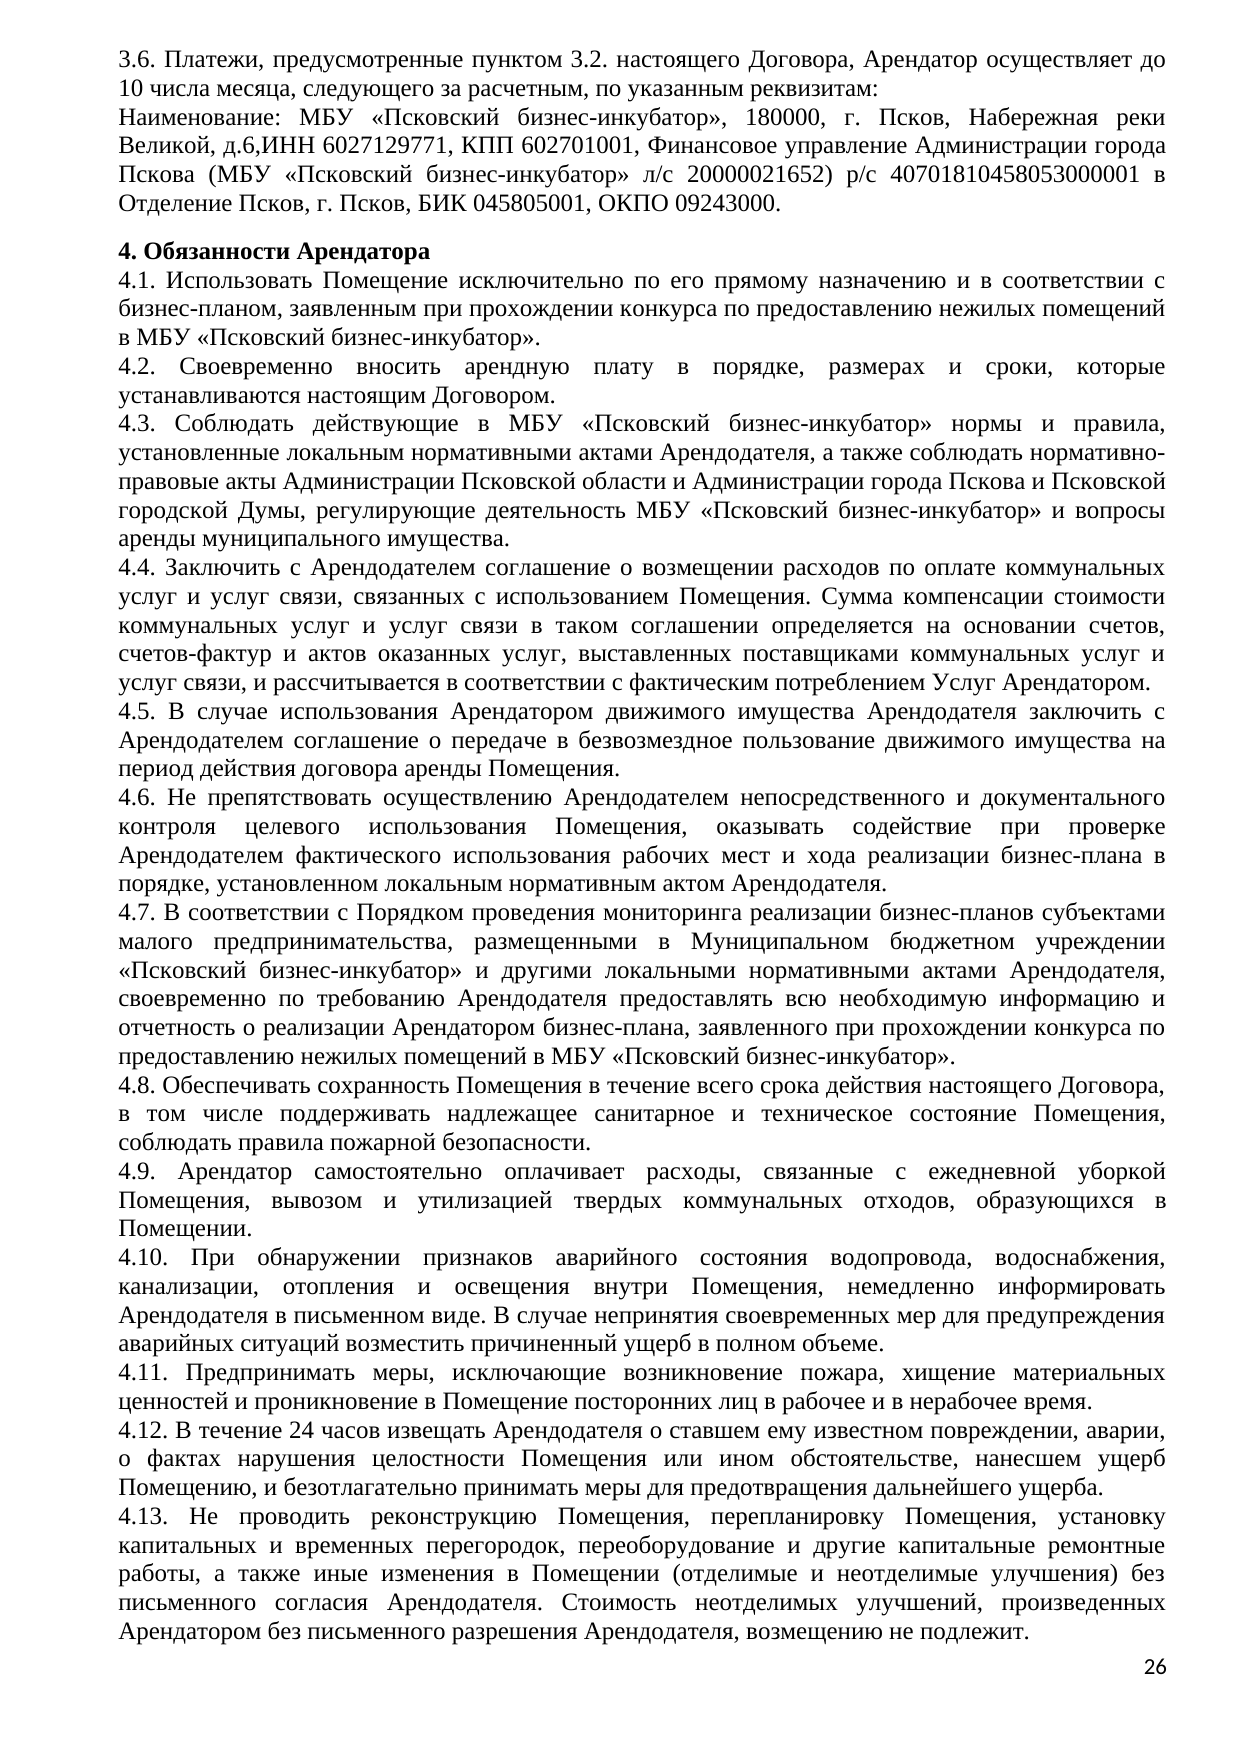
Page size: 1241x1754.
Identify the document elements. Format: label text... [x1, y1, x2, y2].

text 4.2. Своевременно вносить арендную плату в порядке, размерах и сроки, которые устанавливаются настоящим Договором. [118, 351, 1167, 408]
text 4. Обязанности Арендатора [118, 236, 1167, 265]
text 4.9. Арендатор самостоятельно оплачивает расходы, связанные с ежедневной уборкой Помещения, вывозом и утилизацией твердых коммунальных отходов, образующихся в Помещении. [118, 1156, 1167, 1242]
text 4.11. Предпринимать меры, исключающие возникновение пожара, хищение материальных ценностей и проникновение в Помещение посторонних лиц в рабочее и в нерабочее время. [118, 1357, 1167, 1415]
text 4.7. В соответствии с Порядком проведения мониторинга реализации бизнес-планов субъектами малого предпринимательства, размещенными в Муниципальном бюджетном учреждении «Псковский бизнес-инкубатор» и другими локальными нормативными актами Арендодателя, своевременно по требованию Арендодателя предоставлять всю необходимую информацию и отчетность о реализации Арендатором бизнес-плана, заявленного при прохождении конкурса по предоставлению нежилых помещений в МБУ «Псковский бизнес-инкубатор». [118, 897, 1167, 1070]
text 4.10. При обнаружении признаков аварийного состояния водопровода, водоснабжения, канализации, отопления и освещения внутри Помещения, немедленно информировать Арендодателя в письменном виде. В случае непринятия своевременных мер для предупреждения аварийных ситуаций возместить причиненный ущерб в полном объеме. [118, 1242, 1167, 1357]
text 4.8. Обеспечивать сохранность Помещения в течение всего срока действия настоящего Договора, в том числе поддерживать надлежащее санитарное и техническое состояние Помещения, соблюдать правила пожарной безопасности. [118, 1070, 1167, 1156]
text 4.4. Заключить с Арендодателем соглашение о возмещении расходов по оплате коммунальных услуг и услуг связи, связанных с использованием Помещения. Сумма компенсации стоимости коммунальных услуг и услуг связи в таком соглашении определяется на основании счетов, счетов-фактур и актов оказанных услуг, выставленных поставщиками коммунальных услуг и услуг связи, и рассчитывается в соответствии с фактическим потреблением Услуг Арендатором. [118, 552, 1167, 696]
text 4.13. Не проводить реконструкцию Помещения, перепланировку Помещения, установку капитальных и временных перегородок, переоборудование и другие капитальные ремонтные работы, а также иные изменения в Помещении (отделимые и неотделимые улучшения) без письменного согласия Арендодателя. Стоимость неотделимых улучшений, произведенных Арендатором без письменного разрешения Арендодателя, возмещению не подлежит. [118, 1501, 1167, 1645]
text 4.3. Соблюдать действующие в МБУ «Псковский бизнес-инкубатор» нормы и правила, установленные локальным нормативными актами Арендодателя, а также соблюдать нормативно-правовые акты Администрации Псковской области и Администрации города Пскова и Псковской городской Думы, регулирующие деятельность МБУ «Псковский бизнес-инкубатор» и вопросы аренды муниципального имущества. [118, 408, 1167, 552]
text 4.5. В случае использования Арендатором движимого имущества Арендодателя заключить с Арендодателем соглашение о передаче в безвозмездное пользование движимого имущества на период действия договора аренды Помещения. [118, 696, 1167, 782]
text 3.6. Платежи, предусмотренные пунктом 3.2. настоящего Договора, Арендатор осуществляет до 10 числа месяца, следующего за расчетным, по указанным реквизитам: [118, 44, 1167, 102]
text 4.12. В течение 24 часов извещать Арендодателя о ставшем ему известном повреждении, аварии, о фактах нарушения целостности Помещения или ином обстоятельстве, нанесшем ущерб Помещению, и безотлагательно принимать меры для предотвращения дальнейшего ущерба. [118, 1415, 1167, 1501]
text 4.1. Использовать Помещение исключительно по его прямому назначению и в соответствии с бизнес-планом, заявленным при прохождении конкурса по предоставлению нежилых помещений в МБУ «Псковский бизнес-инкубатор». [118, 265, 1167, 351]
text Наименование: МБУ «Псковский бизнес-инкубатор», 180000, г. Псков, Набережная реки Великой, д.6,ИНН 6027129771, КПП 602701001, Финансовое управление Администрации города Пскова (МБУ «Псковский бизнес-инкубатор» л/с 20000021652) р/с 40701810458053000001 в Отделение Псков, г. Псков, БИК 045805001, ОКПО 09243000. [118, 102, 1167, 217]
text 4.6. Не препятствовать осуществлению Арендодателем непосредственного и документального контроля целевого использования Помещения, оказывать содействие при проверке Арендодателем фактического использования рабочих мест и хода реализации бизнес-плана в порядке, установленном локальным нормативным актом Арендодателя. [118, 782, 1167, 897]
